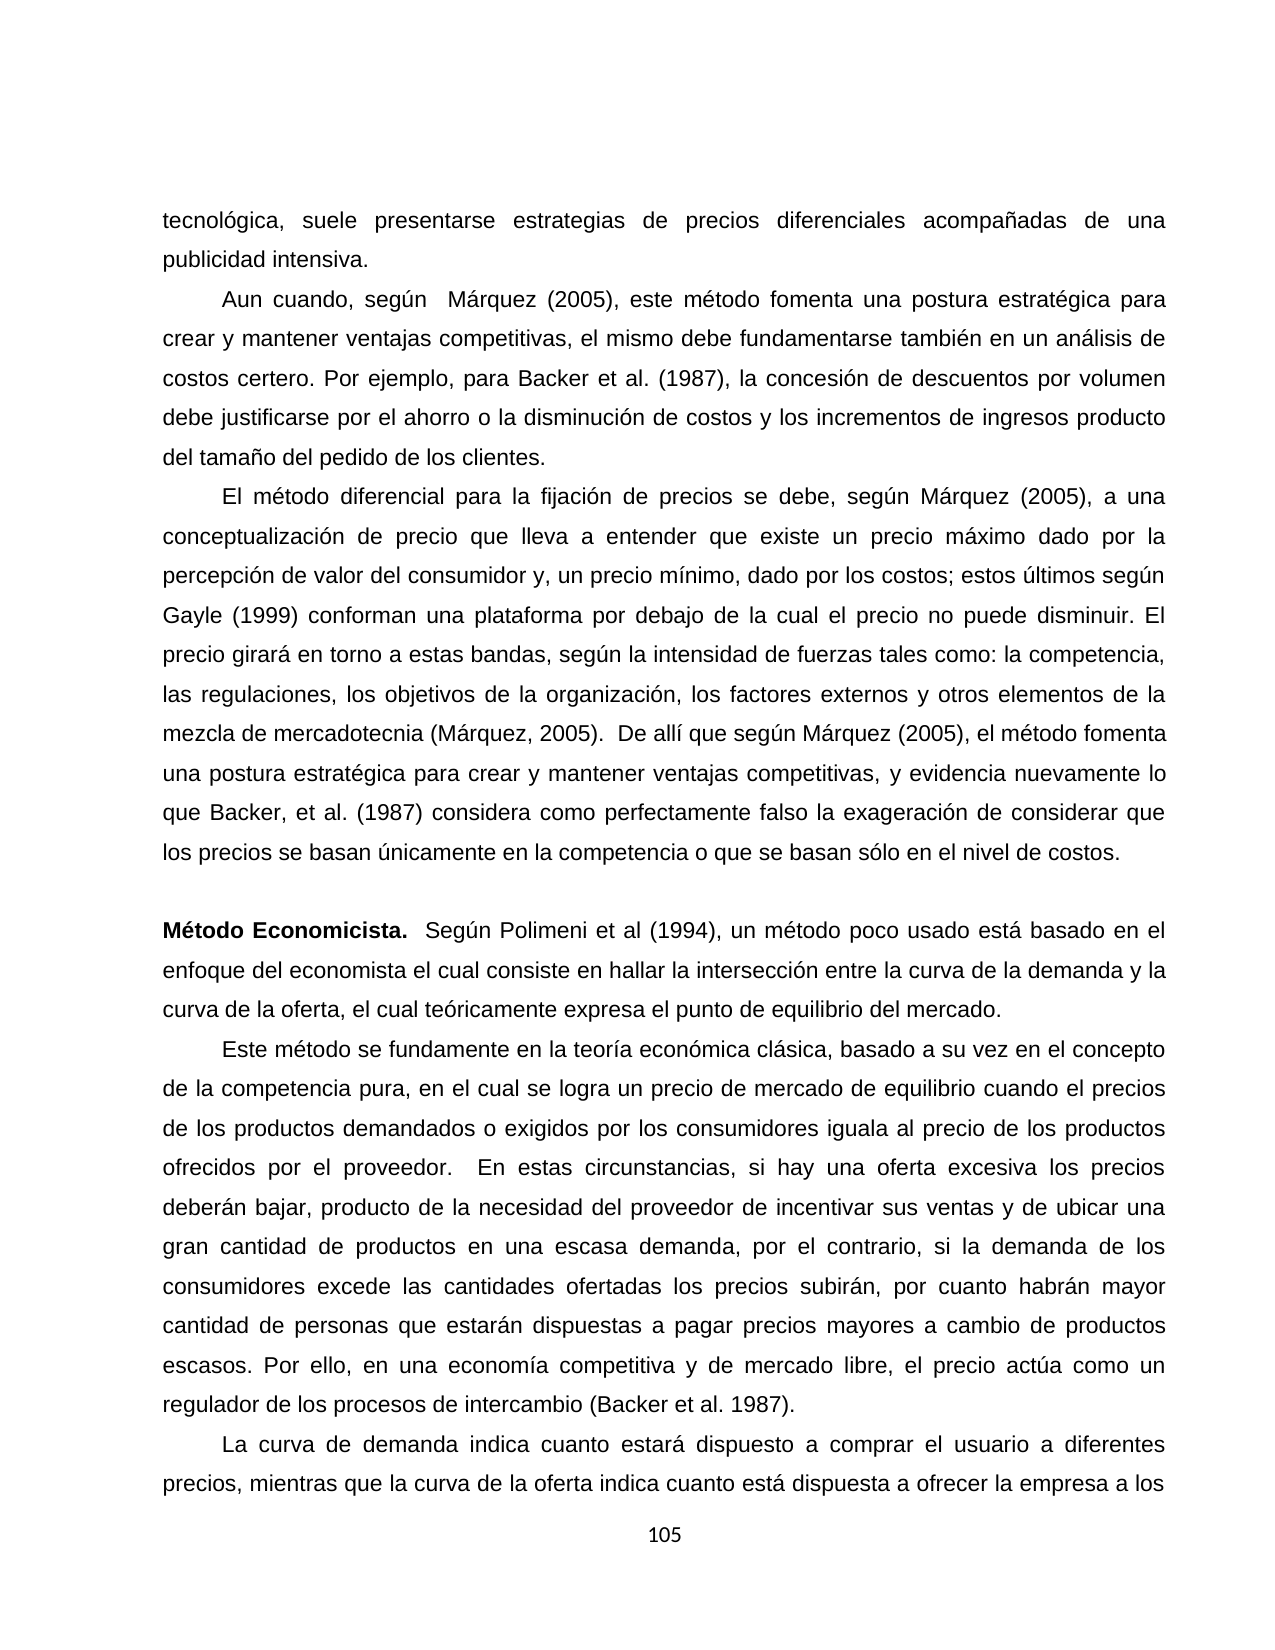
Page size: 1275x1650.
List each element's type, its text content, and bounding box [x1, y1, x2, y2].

text Método Economicista. Según Polimeni et al (1994), un método poco usado está basado en el enfoque del economista el cual consiste en hallar la intersección entre la curva de la demanda y la curva de la oferta, el cual teóricamente expresa el punto de equilibrio del mercado. [162, 917, 1167, 1023]
text Este método se fundamente en la teoría económica clásica, basado a su vez en el concepto de la competencia pura, en el cual se logra un precio de mercado de equilibrio cuando el precios de los productos demandados o exigidos por los consumidores iguala al precio de los productos ofrecidos por el proveedor. En estas circunstancias, si hay una oferta excesiva los precios deberán bajar, producto de la necesidad del proveedor de incentivar sus ventas y de ubicar una gran cantidad de productos en una escasa demanda, por el contrario, si la demanda de los consumidores excede las cantidades ofertadas los precios subirán, por cuanto habrán mayor cantidad de personas que estarán dispuestas a pagar precios mayores a cambio de productos escasos. Por ello, en una economía competitiva y de mercado libre, el precio actúa como un regulador de los procesos de intercambio (Backer et al. 1987). [162, 1036, 1167, 1417]
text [162, 1431, 1167, 1496]
text Aun cuando, según Márquez (2005), este método fomenta una postura estratégica para crear y mantener ventajas competitivas, el mismo debe fundamentarse también en un análisis de costos certero. Por ejemplo, para Backer et al. (1987), la concesión de descuentos por volumen debe justificarse por el ahorro o la disminución de costos y los incrementos de ingresos producto del tamaño del pedido de los clientes. [162, 286, 1167, 470]
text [162, 207, 1167, 273]
text El método diferencial para la fijación de precios se debe, según Márquez (2005), a una conceptualización de precio que lleva a entender que existe un precio máximo dado por la percepción de valor del consumidor y, un precio mínimo, dado por los costos; estos últimos según Gayle (1999) conforman una plataforma por debajo de la cual el precio no puede disminuir. El precio girará en torno a estas bandas, según la intensidad de fuerzas tales como: la competencia, las regulaciones, los objetivos de la organización, los factores externos y otros elementos de la mezcla de mercadotecnia (Márquez, 2005). De allí que según Márquez (2005), el método fomenta una postura estratégica para crear y mantener ventajas competitivas, y evidencia nuevamente lo que Backer, et al. (1987) considera como perfectamente falso la exageración de considerar que los precios se basan únicamente en la competencia o que se basan sólo en el nivel de costos. [162, 483, 1167, 865]
